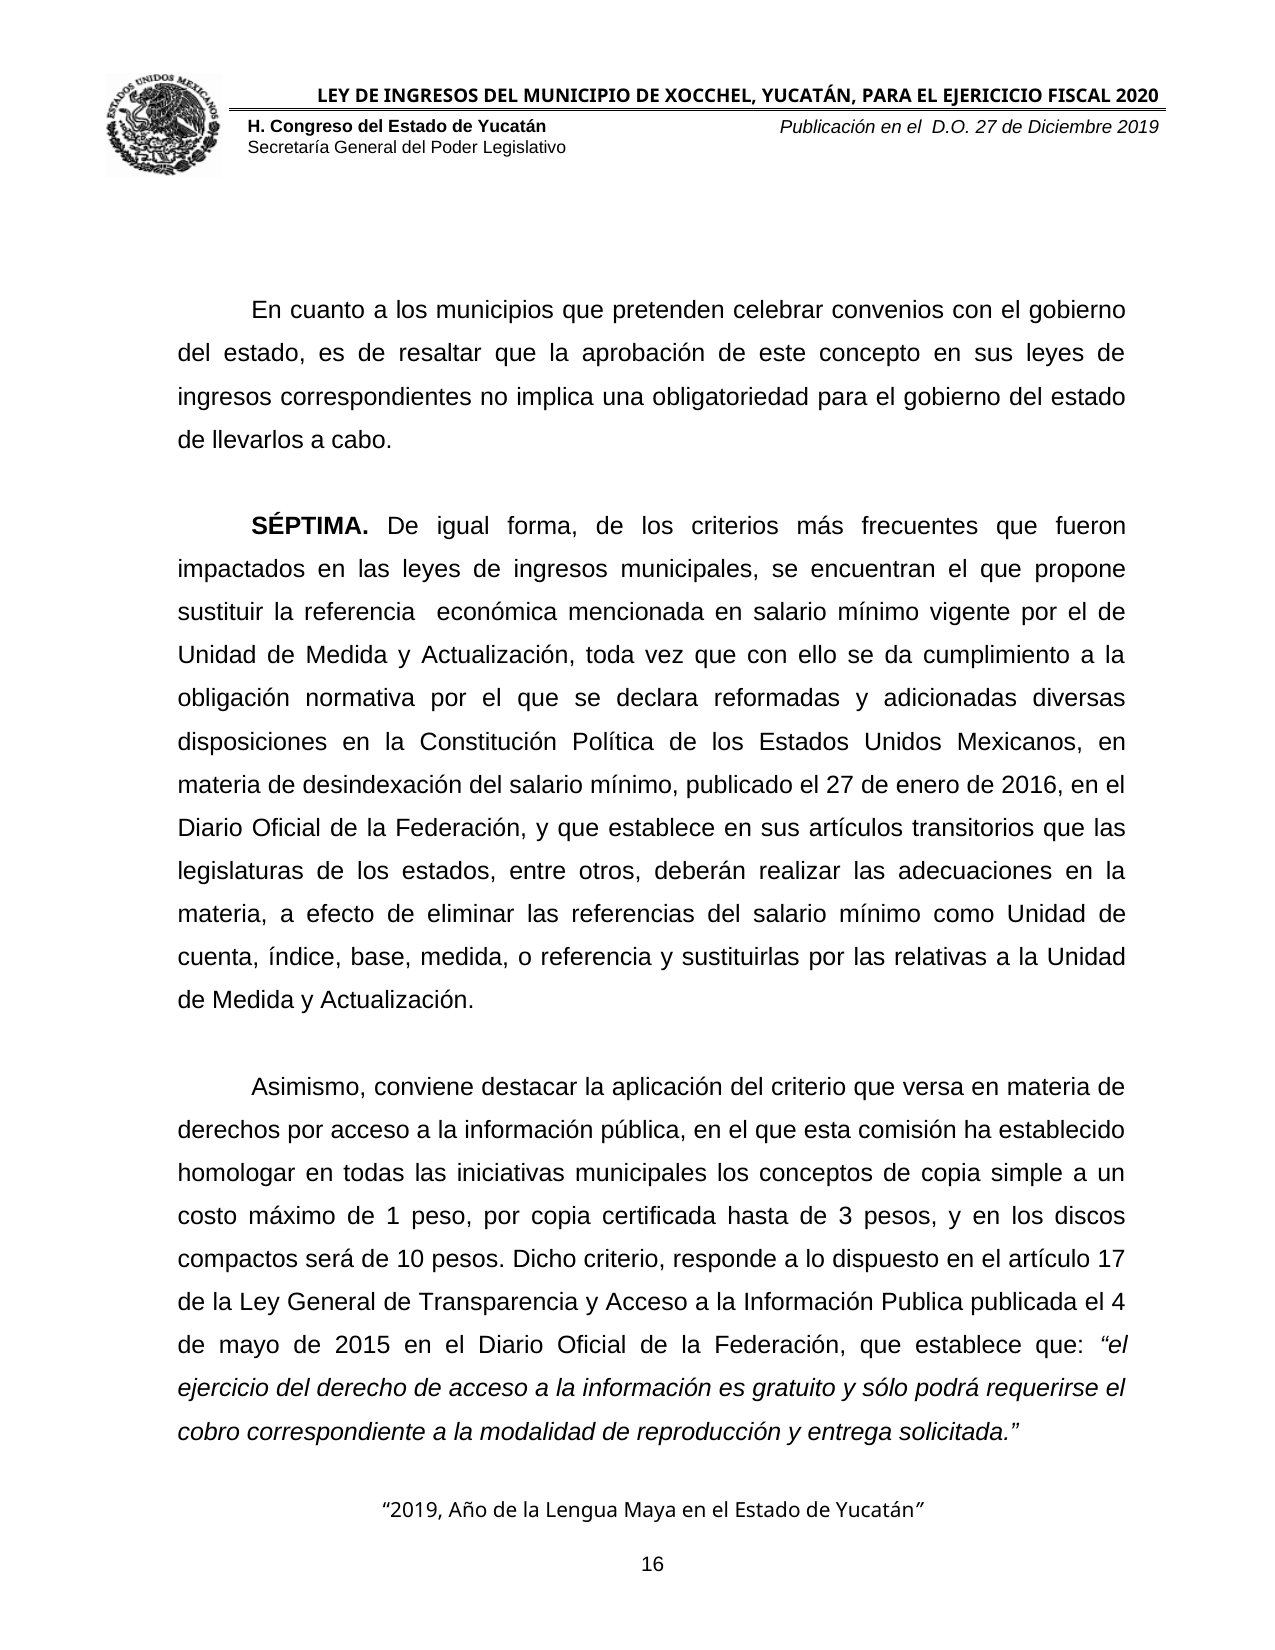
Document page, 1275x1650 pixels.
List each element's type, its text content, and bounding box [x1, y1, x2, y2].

text SÉPTIMA. De igual forma, de los criterios más frecuentes que fueron impactados en las leyes de ingresos municipales, se encuentran el que propone sustituir la referencia económica mencionada en salario mínimo vigente por el de Unidad de Medida y Actualización, toda vez que con ello se da cumplimiento a la obligación normativa por el que se declara reformadas y adicionadas diversas disposiciones en la Constitución Política de los Estados Unidos Mexicanos, en materia de desindexación del salario mínimo, publicado el 27 de enero de 2016, en el Diario Oficial de la Federación, y que establece en sus artículos transitorios que las legislaturas de los estados, entre otros, deberán realizar las adecuaciones en la materia, a efecto de eliminar las referencias del salario mínimo como Unidad de cuenta, índice, base, medida, o referencia y sustituirlas por las relativas a la Unidad de Medida y Actualización. [177, 511, 1127, 1014]
text En cuanto a los municipios que pretenden celebrar convenios con el gobierno del estado, es de resaltar que la aprobación de este concepto en sus leyes de ingresos correspondientes no implica una obligatoriedad para el gobierno del estado de llevarlos a cabo. [177, 295, 1127, 453]
text Asimismo, conviene destacar la aplicación del criterio que versa en materia de derechos por acceso a la información pública, en el que esta comisión ha establecido homologar en todas las iniciativas municipales los conceptos de copia simple a un costo máximo de 1 peso, por copia certificada hasta de 3 pesos, y en los discos compactos será de 10 pesos. Dicho criterio, responde a lo dispuesto en el artículo 17 de la Ley General de Transparencia y Acceso a la Información Publica publicada el 4 de mayo de 2015 en el Diario Oficial de la Federación, que establece que: “el ejercicio del derecho de acceso a la información es gratuito y sólo podrá requerirse el cobro correspondiente a la modalidad de reproducción y entrega solicitada.” [177, 1072, 1127, 1445]
